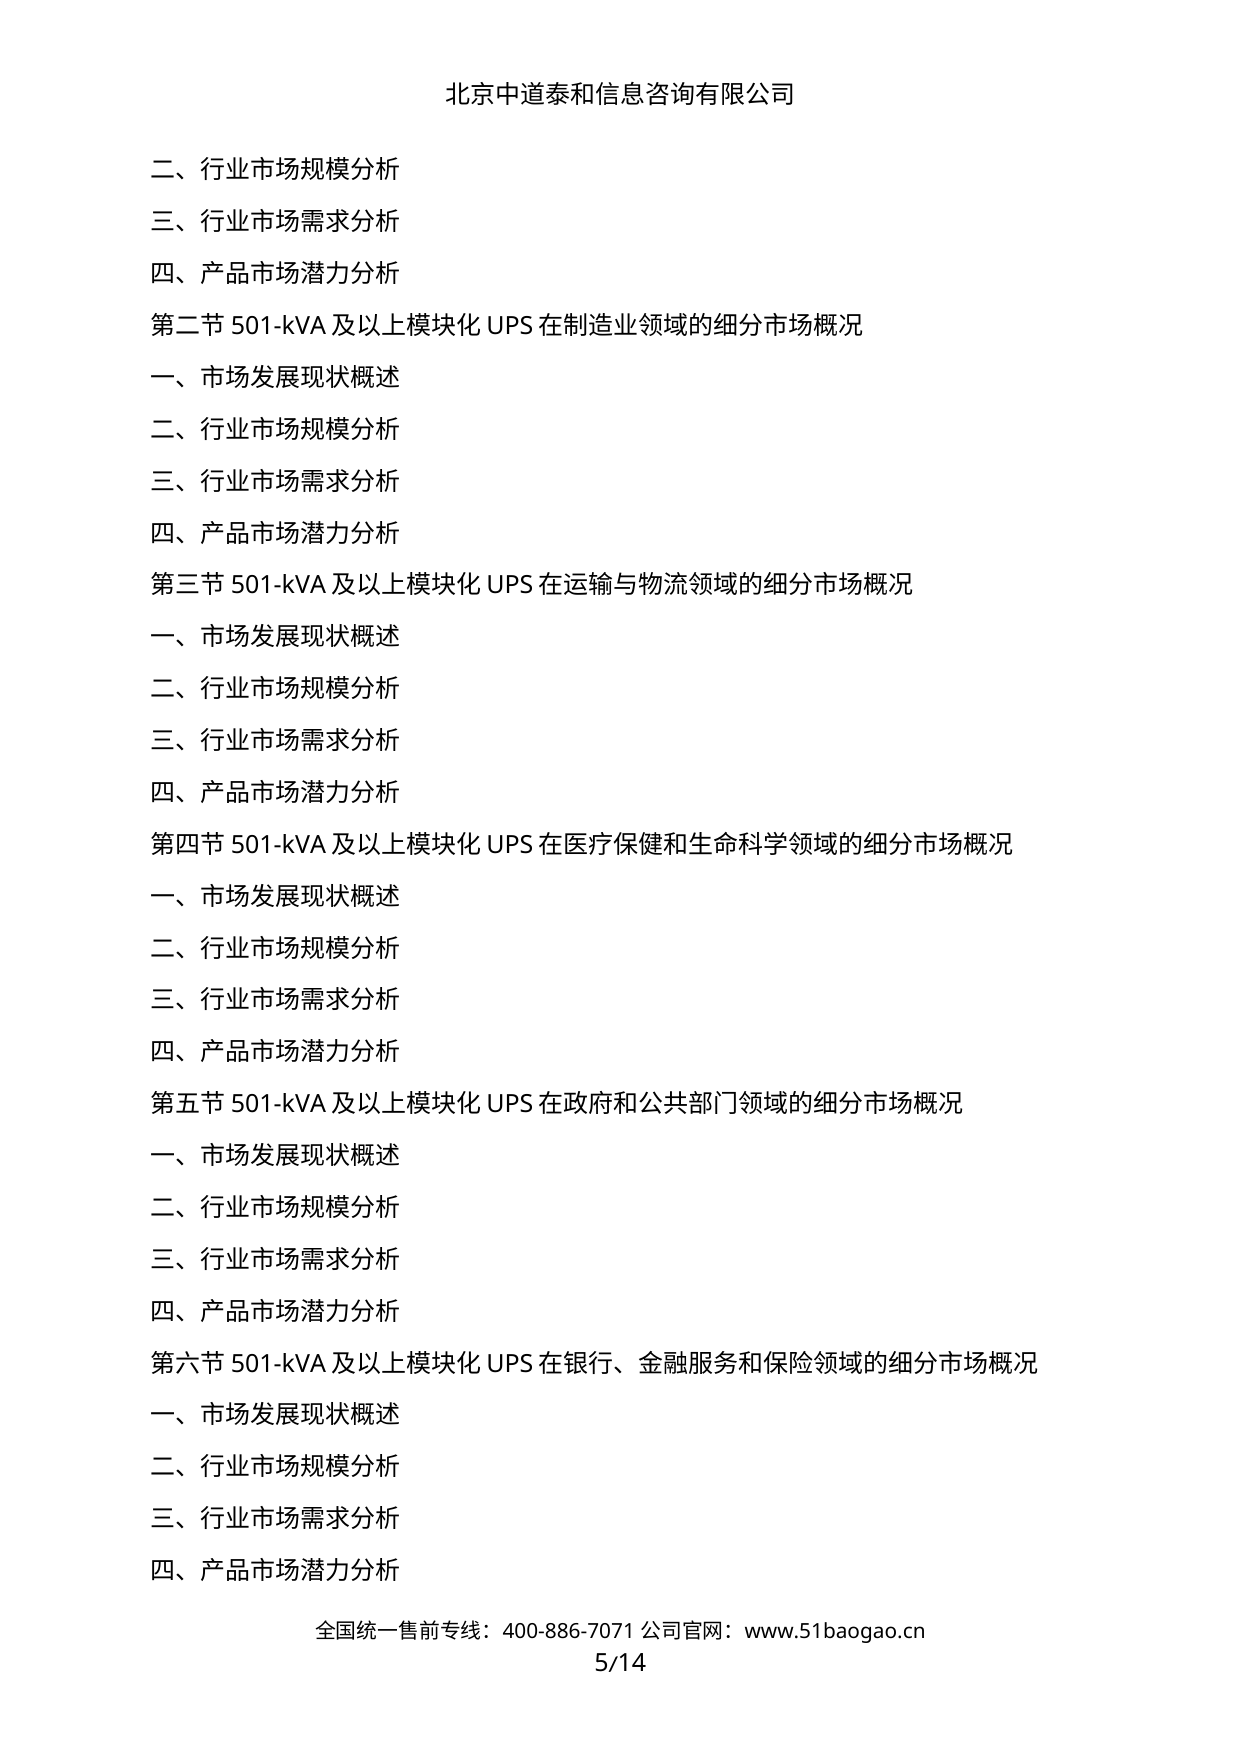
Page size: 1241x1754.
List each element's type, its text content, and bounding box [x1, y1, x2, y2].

text 二、行业市场规模分析 [150, 1447, 1090, 1483]
text 三、行业市场需求分析 [150, 202, 1090, 238]
text 第六节 501-kVA及以上模块化UPS在银行、金融服务和保险领域的细分市场概况 [150, 1343, 1090, 1379]
text 二、行业市场规模分析 [150, 409, 1090, 446]
text 第五节 501-kVA及以上模块化UPS在政府和公共部门领域的细分市场概况 [150, 1084, 1090, 1120]
text 四、产品市场潜力分析 [150, 254, 1090, 290]
text 二、行业市场规模分析 [150, 928, 1090, 964]
text 三、行业市场需求分析 [150, 980, 1090, 1016]
text 第四节 501-kVA及以上模块化UPS在医疗保健和生命科学领域的细分市场概况 [150, 824, 1090, 861]
text 三、行业市场需求分析 [150, 461, 1090, 497]
text 四、产品市场潜力分析 [150, 1291, 1090, 1327]
text 四、产品市场潜力分析 [150, 1032, 1090, 1068]
text 四、产品市场潜力分析 [150, 1551, 1090, 1587]
text 三、行业市场需求分析 [150, 1239, 1090, 1276]
text 四、产品市场潜力分析 [150, 513, 1090, 549]
text 一、市场发展现状概述 [150, 1395, 1090, 1431]
text 二、行业市场规模分析 [150, 1187, 1090, 1224]
text 一、市场发展现状概述 [150, 876, 1090, 912]
text 第二节 501-kVA及以上模块化UPS在制造业领域的细分市场概况 [150, 306, 1090, 342]
text 四、产品市场潜力分析 [150, 772, 1090, 809]
text 第三节 501-kVA及以上模块化UPS在运输与物流领域的细分市场概况 [150, 565, 1090, 601]
text 三、行业市场需求分析 [150, 721, 1090, 757]
text 一、市场发展现状概述 [150, 357, 1090, 394]
text 一、市场发展现状概述 [150, 617, 1090, 653]
text 一、市场发展现状概述 [150, 1136, 1090, 1172]
text 二、行业市场规模分析 [150, 150, 1090, 186]
text 二、行业市场规模分析 [150, 669, 1090, 705]
text 三、行业市场需求分析 [150, 1499, 1090, 1535]
